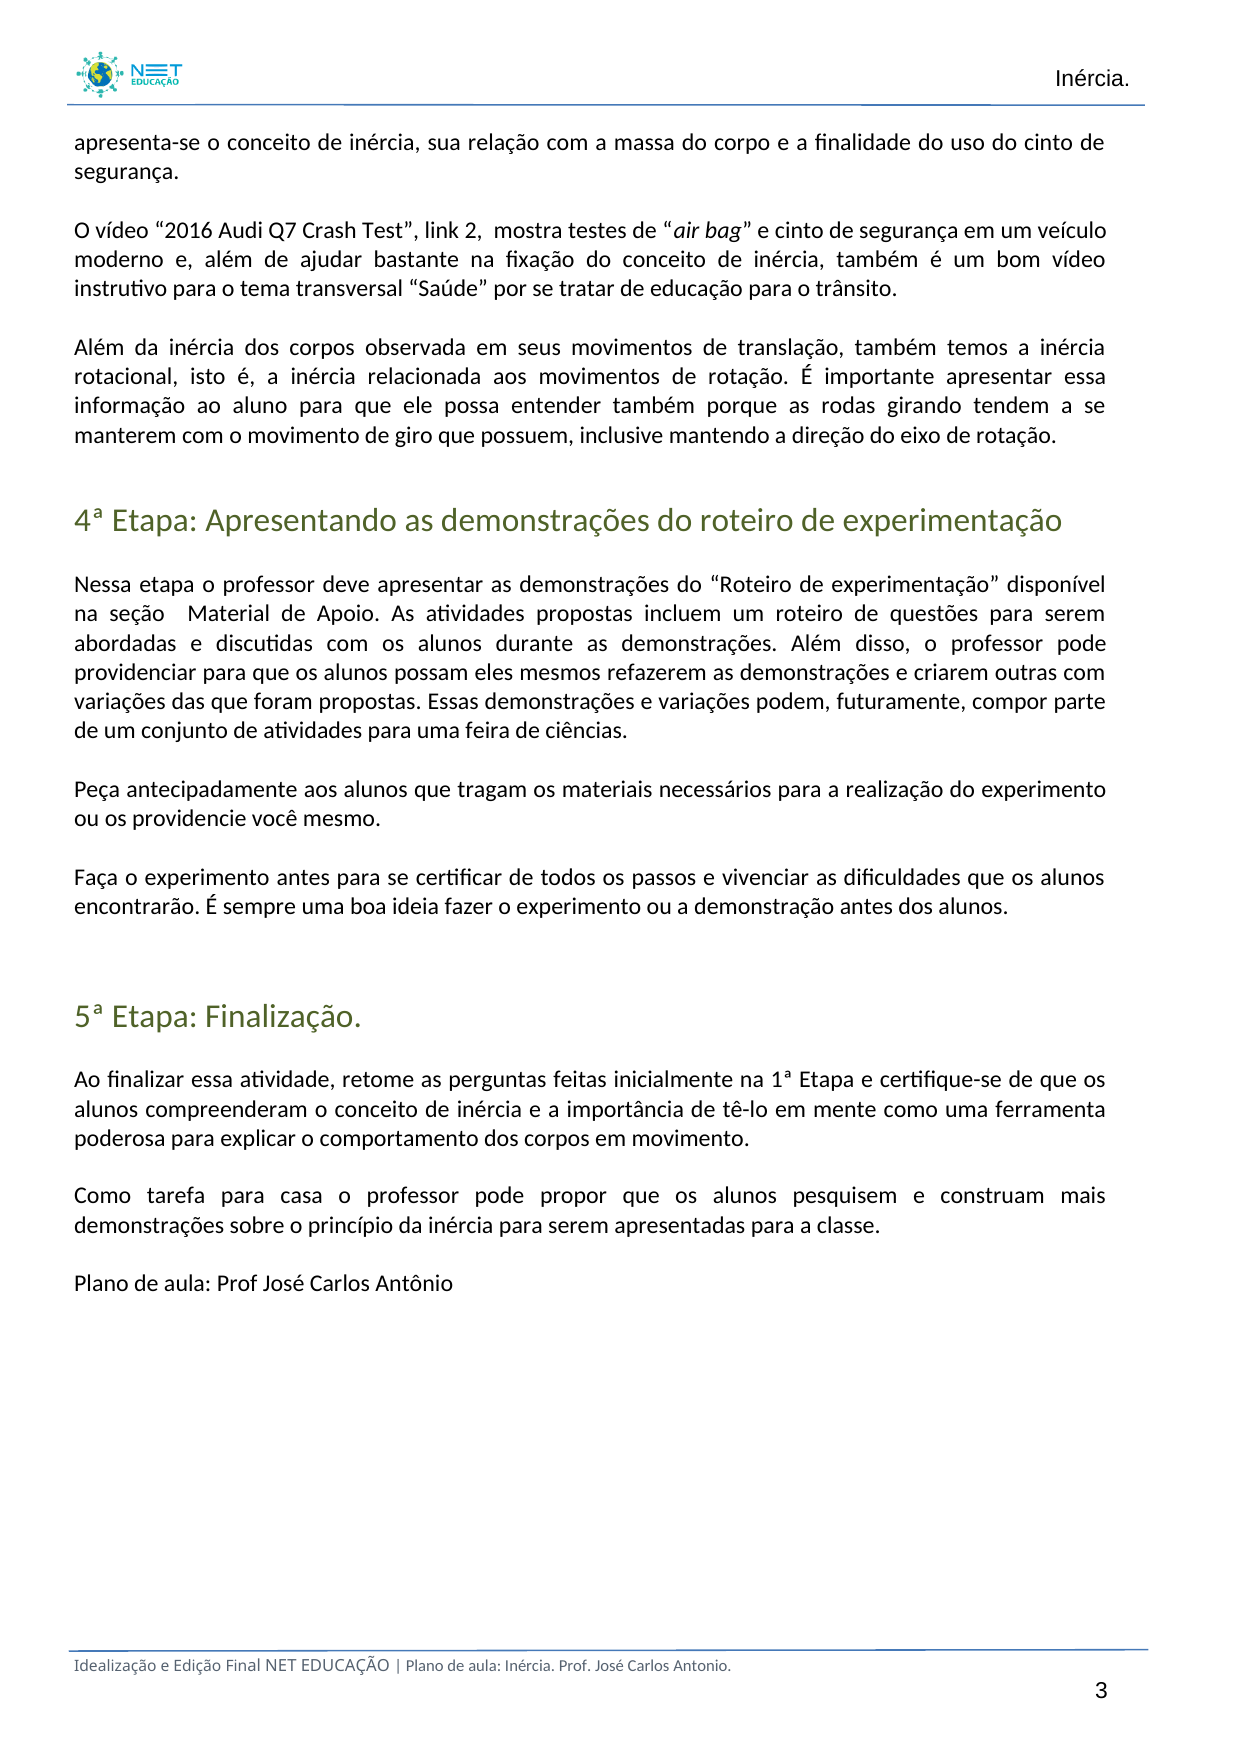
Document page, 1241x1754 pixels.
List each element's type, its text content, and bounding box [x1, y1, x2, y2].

list Peça antecipadamente aos alunos que tragam os materiais necessários para a realização do experimento ou os providencie você mesmo. [74, 774, 1107, 833]
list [74, 127, 1107, 186]
list Nessa etapa o professor deve apresentar as demonstrações do “Roteiro de experimentação” disponível na seção Material de Apoio. As atividades propostas incluem um roteiro de questões para serem abordadas e discutidas com os alunos durante as demonstrações. Além disso, o professor pode providenciar para que os alunos possam eles mesmos refazerem as demonstrações e criarem outras com variações das que foram propostas. Essas demonstrações e variações podem, futuramente, compor parte de um conjunto de atividades para uma feira de ciências. [74, 569, 1107, 745]
list Como tarefa para casa o professor pode propor que os alunos pesquisem e construam mais demonstrações sobre o princípio da inércia para serem apresentadas para a classe. [74, 1180, 1107, 1239]
subtitle 4ª Etapa: Apresentando as demonstrações do roteiro de experimentação [74, 499, 1107, 540]
list Além da inércia dos corpos observada em seus movimentos de translação, também temos a inércia rotacional, isto é, a inércia relacionada aos movimentos de rotação. É importante apresentar essa informação ao aluno para que ele possa entender também porque as rodas girando tendem a se manterem com o movimento de giro que possuem, inclusive mantendo a direção do eixo de rotação. [74, 332, 1107, 449]
list O vídeo “2016 Audi Q7 Crash Test”, link 2, mostra testes de “air bag” e cinto de segurança em um veículo moderno e, além de ajudar bastante na fixação do conceito de inércia, também é um bom vídeo instrutivo para o tema transversal “Saúde” por se tratar de educação para o trânsito. [74, 215, 1107, 303]
list Faça o experimento antes para se certificar de todos os passos e vivenciar as dificuldades que os alunos encontrarão. É sempre uma boa ideia fazer o experimento ou a demonstração antes dos alunos. [74, 862, 1107, 921]
picture [73, 44, 195, 104]
list Ao finalizar essa atividade, retome as perguntas feitas inicialmente na 1ª Etapa e certifique-se de que os alunos compreenderam o conceito de inércia e a importância de tê-lo em mente como uma ferramenta poderosa para explicar o comportamento dos corpos em movimento. [74, 1064, 1107, 1152]
list Plano de aula: Prof José Carlos Antônio [74, 1268, 1107, 1297]
subtitle 5ª Etapa: Finalização. [74, 994, 1107, 1035]
